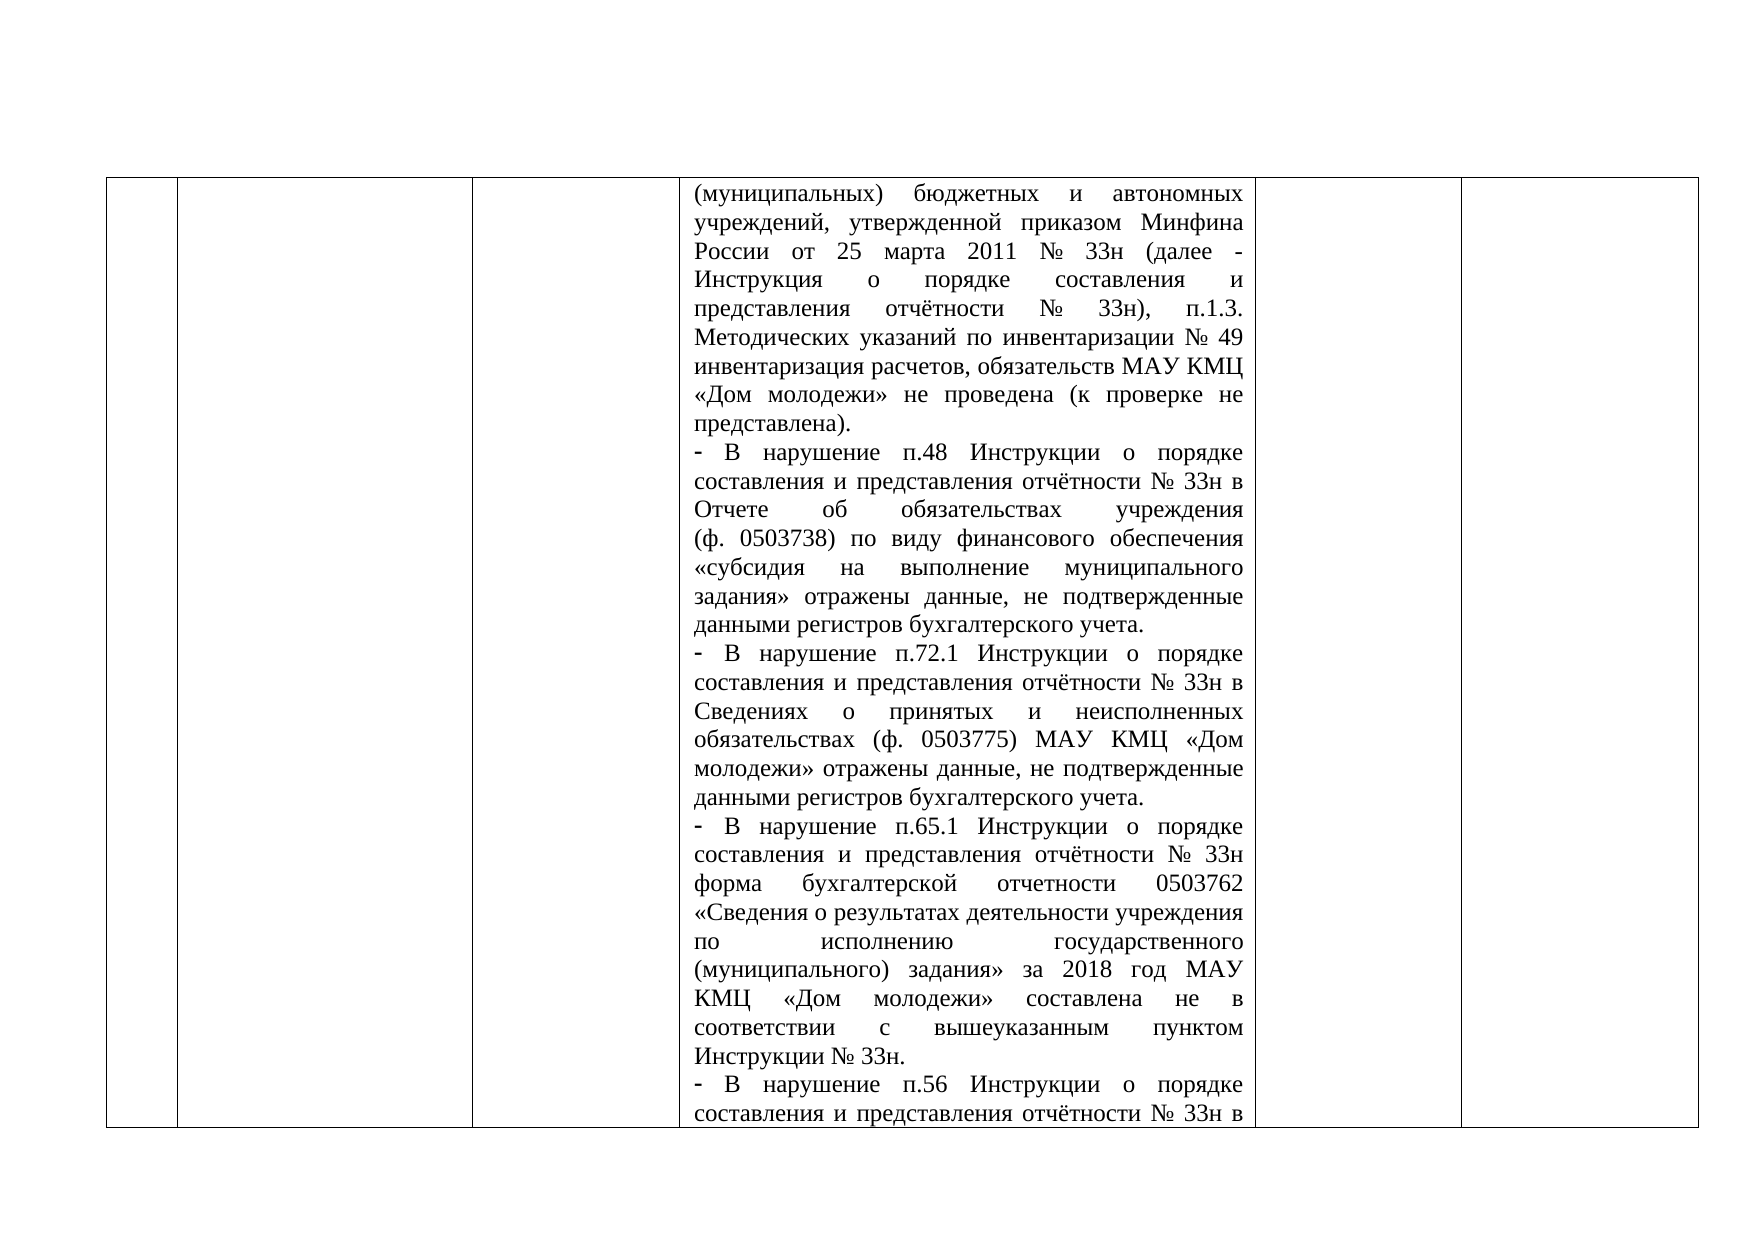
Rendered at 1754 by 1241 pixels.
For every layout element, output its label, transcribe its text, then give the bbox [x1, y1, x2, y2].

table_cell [680, 178, 1255, 1127]
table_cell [1256, 178, 1461, 1127]
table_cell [1462, 178, 1698, 1127]
table_cell 9 [107, 178, 177, 1127]
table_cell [178, 178, 472, 1127]
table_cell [473, 178, 679, 1127]
